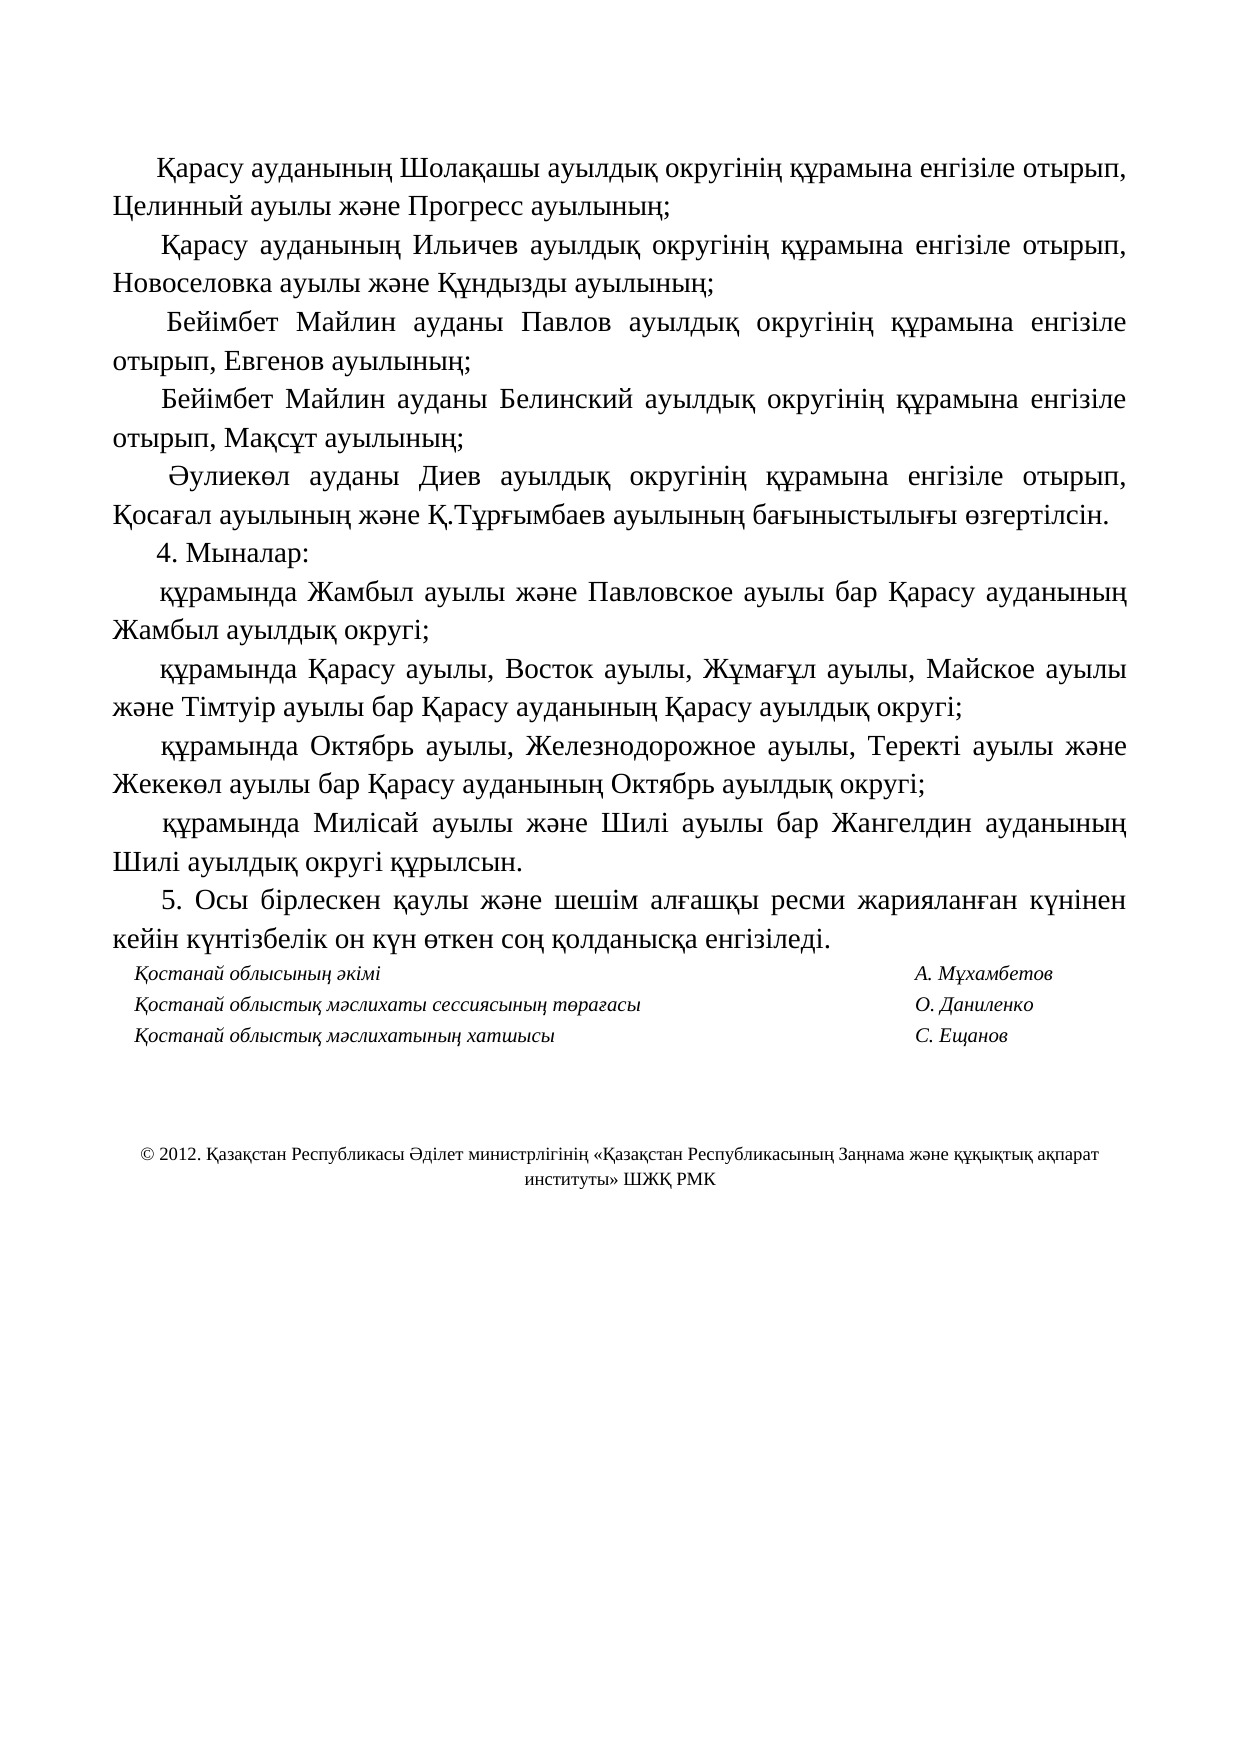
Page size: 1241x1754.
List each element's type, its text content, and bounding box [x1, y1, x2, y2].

text құрамында Қарасу ауылы, Восток ауылы, Жұмағұл ауылы, Майское ауылы және Тімтуір ауылы бар Қарасу ауданының Қарасу ауылдық округі; [112, 651, 1128, 723]
table_cell Қостанай облыстық мәслихатының хатшысы [101, 1021, 913, 1052]
text © 2012. Қазақстан Республикасы Әділет министрлігінің «Қазақстан Республикасының Заңнама және құқықтық ақпарат институты» ШЖҚ РМК [112, 1143, 1128, 1189]
text құрамында Милісай ауылы және Шилi ауылы бар Жангелдин ауданының Шилi ауылдық округі құрылсын. [112, 805, 1128, 877]
table_cell Қостанай облыстық мәслихаты сессиясының төрағасы [101, 990, 913, 1021]
text Қарасу ауданының Ильичев ауылдық округінің құрамына енгізіле отырып, Новоселовка ауылы және Құндызды ауылының; [112, 227, 1128, 299]
text Әулиекөл ауданы Диев ауылдық округінің құрамына енгізіле отырып, Қосағал ауылының және Қ.Тұрғымбаев ауылының бағыныстылығы өзгертілсін. [112, 458, 1128, 530]
text Қарасу ауданының Шолақашы ауылдық округінің құрамына енгізіле отырып, Целинный ауылы және Прогресс ауылының; [112, 150, 1128, 222]
table_header Қостанай облысының әкімі [101, 959, 913, 990]
text құрамында Жамбыл ауылы және Павловское ауылы бар Қарасу ауданының Жамбыл ауылдық округі; [112, 574, 1128, 646]
text 4. Мыналар: [112, 535, 1128, 569]
table_cell С. Ещанов [913, 1021, 1240, 1052]
table_header А. Мұхамбетов [913, 959, 1240, 990]
text Бейімбет Майлин ауданы Белинский ауылдық округінің құрамына енгізіле отырып, Мақсұт ауылының; [112, 381, 1128, 453]
table_cell О. Даниленко [913, 990, 1240, 1021]
text Бейімбет Майлин ауданы Павлов ауылдық округінің құрамына енгізіле отырып, Евгенов ауылының; [112, 304, 1128, 376]
text 5. Осы бірлескен қаулы және шешім алғашқы ресми жарияланған күнінен кейін күнтізбелік он күн өткен соң қолданысқа енгізіледі. [112, 882, 1128, 954]
text құрамында Октябрь ауылы, Железнодорожное ауылы, Теректі ауылы және Жекекөл ауылы бар Қарасу ауданының Октябрь ауылдық округі; [112, 728, 1128, 800]
